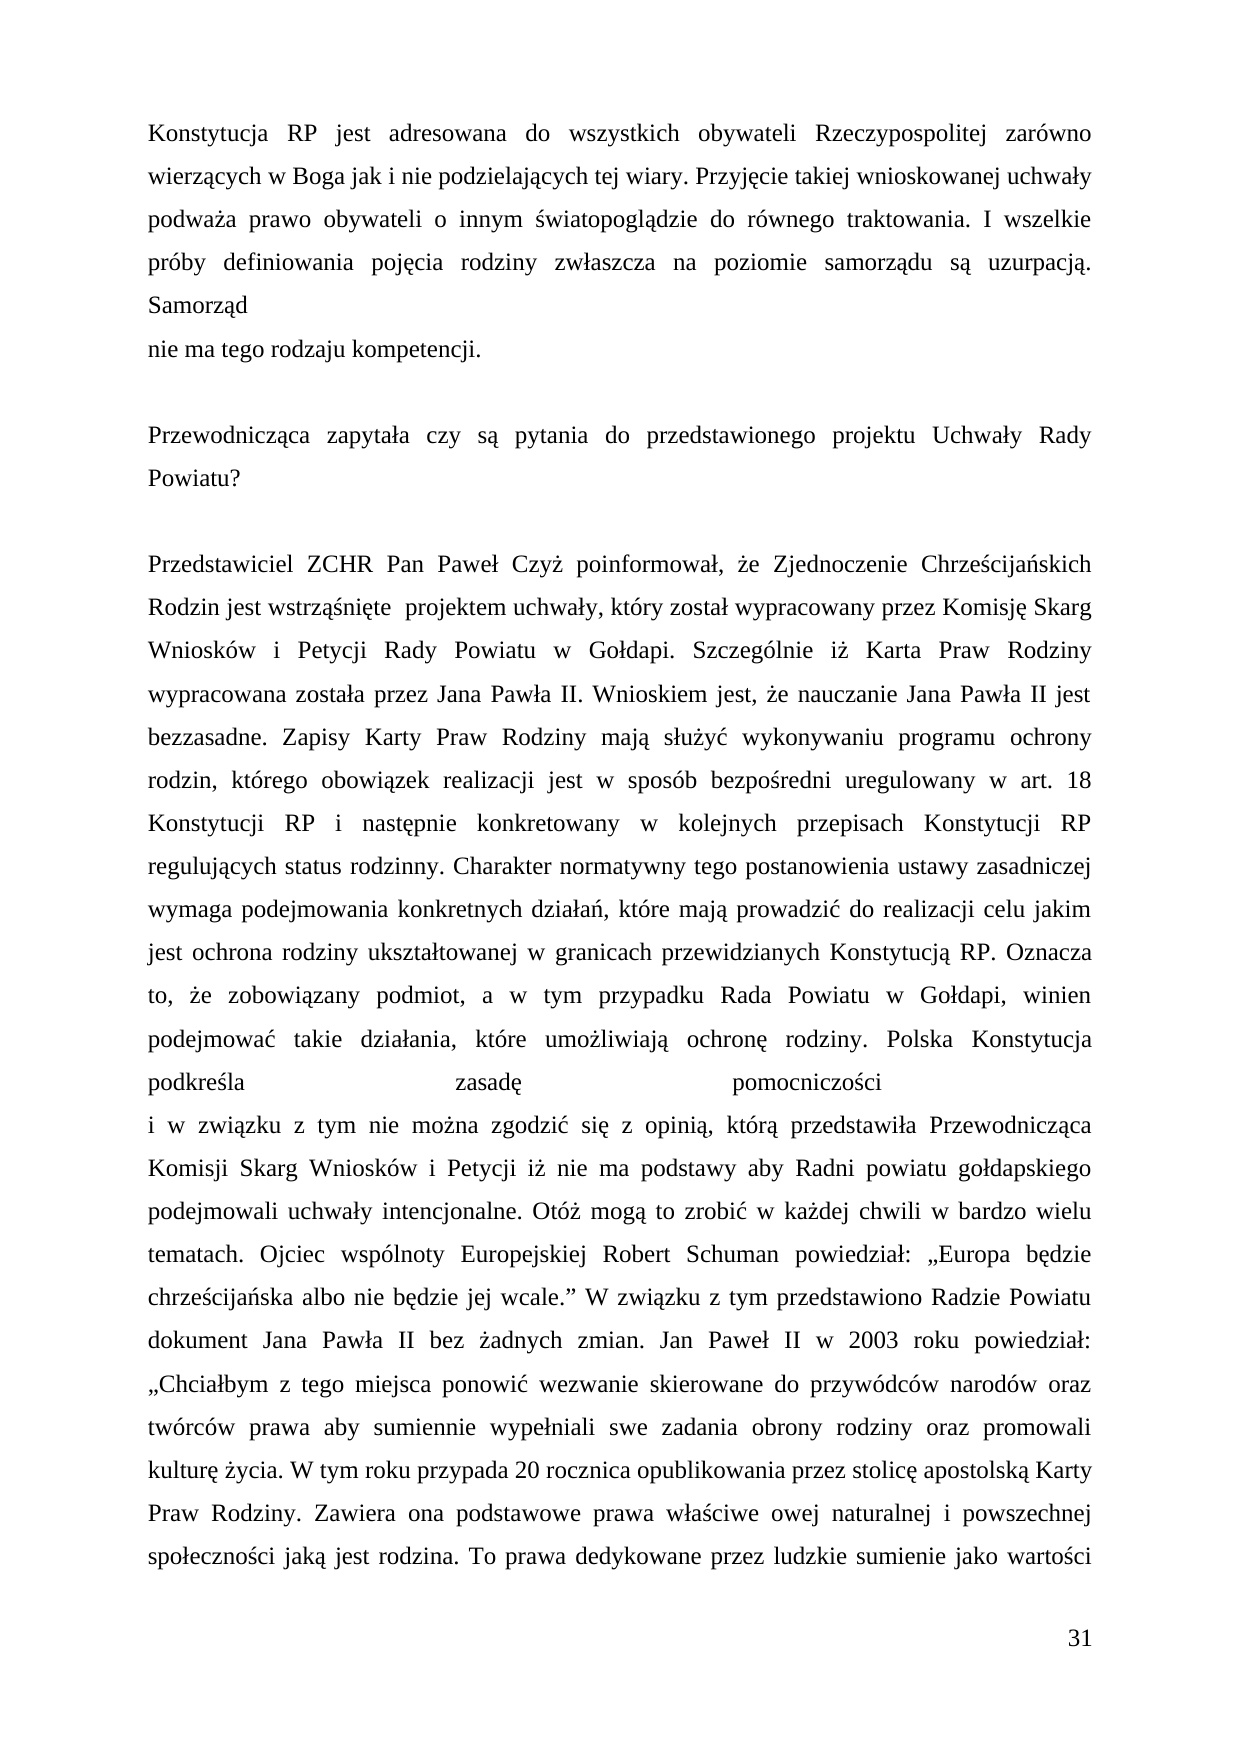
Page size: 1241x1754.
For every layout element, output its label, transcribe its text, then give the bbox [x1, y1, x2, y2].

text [148, 549, 1093, 1570]
text Przewodnicząca zapytała czy są pytania do przedstawionego projektu Uchwały Rady Powiatu? [148, 420, 1093, 492]
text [148, 118, 1093, 362]
